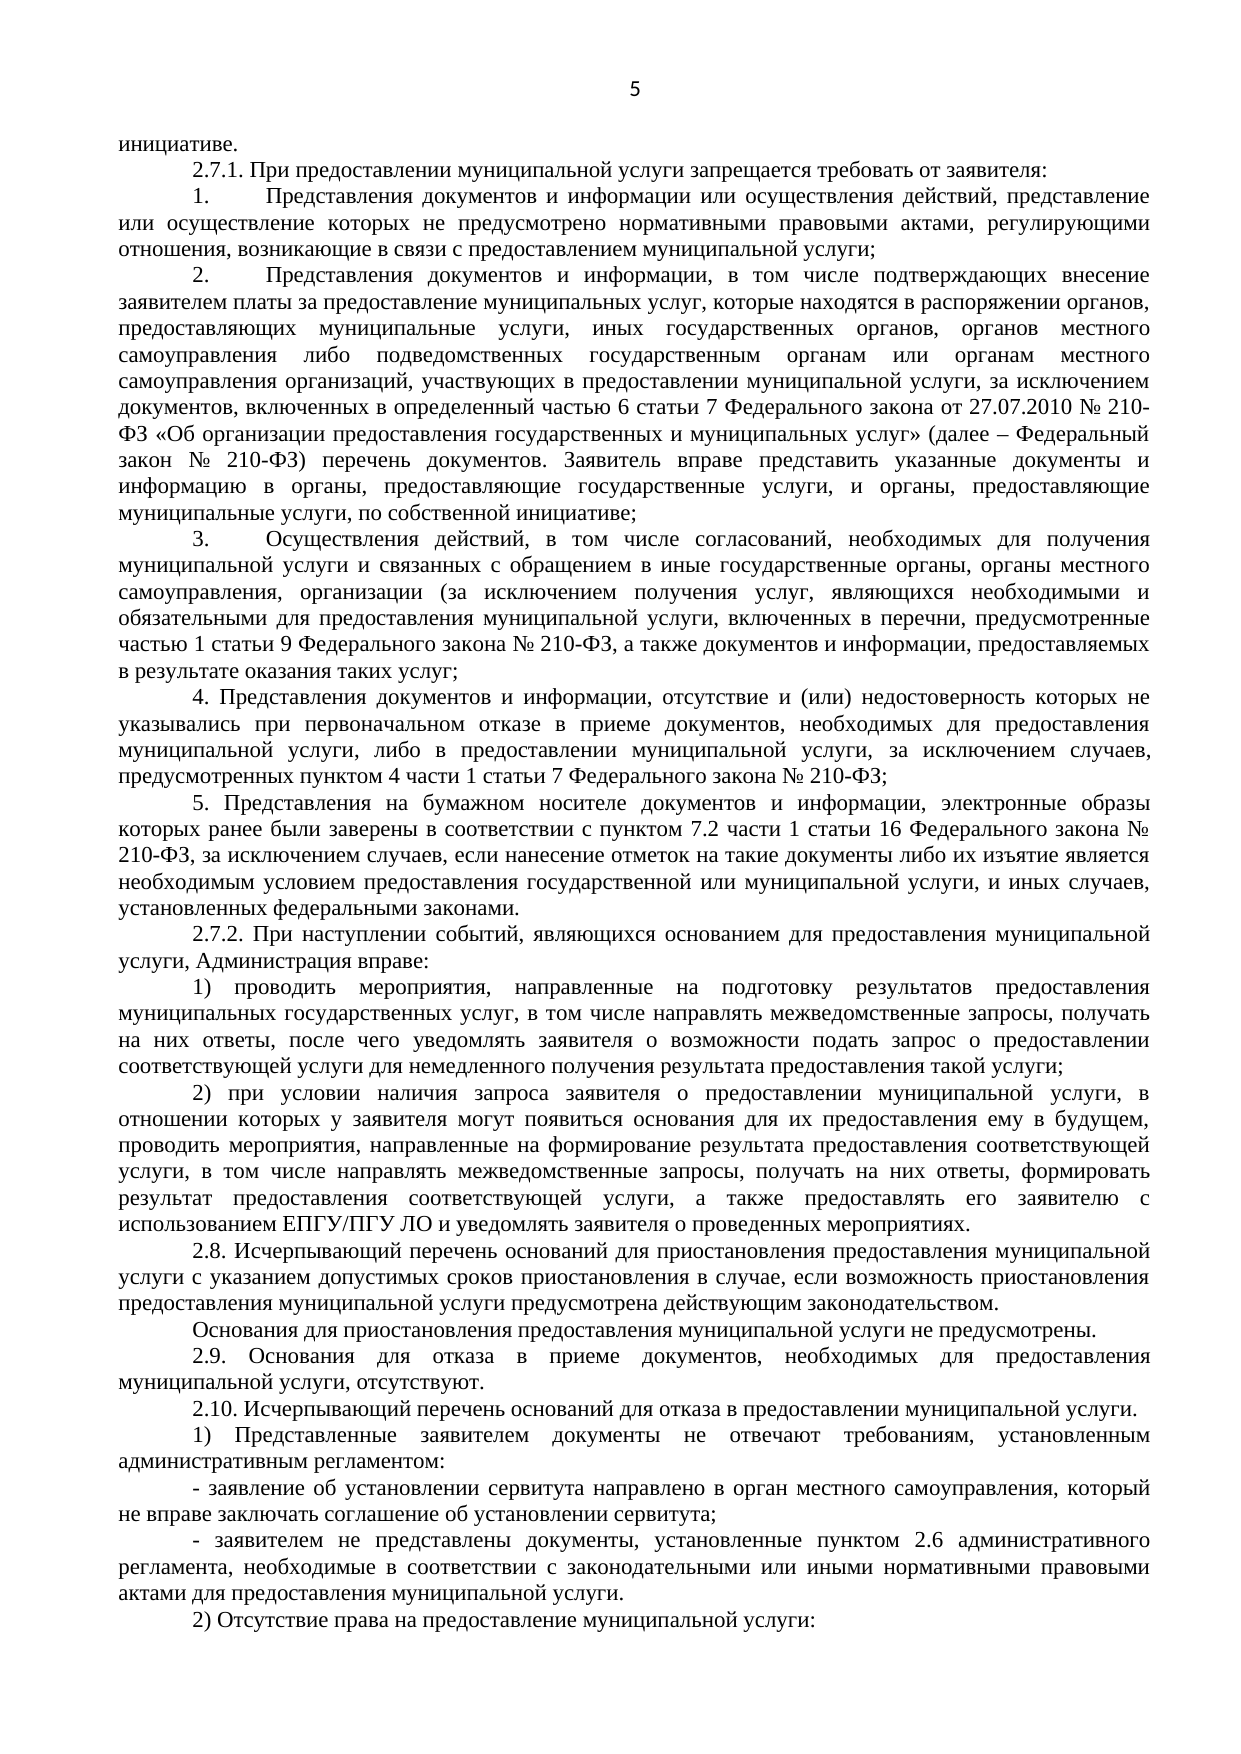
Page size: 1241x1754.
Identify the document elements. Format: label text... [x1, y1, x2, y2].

text 2.7.1. При предоставлении муниципальной услуги запрещается требовать от заявителя: [118, 156, 1152, 182]
text 1) Представленные заявителем документы не отвечают требованиям, установленным административным регламентом: [118, 1421, 1152, 1474]
text 5. Представления на бумажном носителе документов и информации, электронные образы которых ранее были заверены в соответствии с пунктом 7.2 части 1 статьи 16 Федерального закона № 210-ФЗ, за исключением случаев, если нанесение отметок на такие документы либо их изъятие является необходимым условием предоставления государственной или муниципальной услуги, и иных случаев, установленных федеральными законами. [118, 789, 1152, 920]
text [118, 130, 1152, 156]
text 2) при условии наличия запроса заявителя о предоставлении муниципальной услуги, в отношении которых у заявителя могут появиться основания для их предоставления ему в будущем, проводить мероприятия, направленные на формирование результата предоставления соответствующей услуги, в том числе направлять межведомственные запросы, получать на них ответы, формировать результат предоставления соответствующей услуги, а также предоставлять его заявителю с использованием ЕПГУ/ПГУ ЛО и уведомлять заявителя о проведенных мероприятиях. [118, 1078, 1152, 1237]
text 2. Представления документов и информации, в том числе подтверждающих внесение заявителем платы за предоставление муниципальных услуг, которые находятся в распоряжении органов, предоставляющих муниципальные услуги, иных государственных органов, органов местного самоуправления либо подведомственных государственным органам или органам местного самоуправления организаций, участвующих в предоставлении муниципальной услуги, за исключением документов, включенных в определенный частью 6 статьи 7 Федерального закона от 27.07.2010 № 210-ФЗ «Об организации предоставления государственных и муниципальных услуг» (далее – Федеральный закон № 210-ФЗ) перечень документов. Заявитель вправе представить указанные документы и информацию в органы, предоставляющие государственные услуги, и органы, предоставляющие муниципальные услуги, по собственной инициативе; [118, 262, 1152, 525]
text Основания для приостановления предоставления муниципальной услуги не предусмотрены. [118, 1316, 1152, 1342]
text - заявителем не представлены документы, установленные пунктом 2.6 административного регламента, необходимые в соответствии с законодательными или иными нормативными правовыми актами для предоставления муниципальной услуги. [118, 1527, 1152, 1606]
text 2.10. Исчерпывающий перечень оснований для отказа в предоставлении муниципальной услуги. [118, 1395, 1152, 1421]
text 4. Представления документов и информации, отсутствие и (или) недостоверность которых не указывались при первоначальном отказе в приеме документов, необходимых для предоставления муниципальной услуги, либо в предоставлении муниципальной услуги, за исключением случаев, предусмотренных пунктом 4 части 1 статьи 7 Федерального закона № 210-ФЗ; [118, 683, 1152, 789]
text 1. Представления документов и информации или осуществления действий, представление или осуществление которых не предусмотрено нормативными правовыми актами, регулирующими отношения, возникающие в связи с предоставлением муниципальной услуги; [118, 182, 1152, 262]
text 2) Отсутствие права на предоставление муниципальной услуги: [118, 1606, 1152, 1632]
text - заявление об установлении сервитута направлено в орган местного самоуправления, который не вправе заключать соглашение об установлении сервитута; [118, 1474, 1152, 1527]
text 2.9. Основания для отказа в приеме документов, необходимых для предоставления муниципальной услуги, отсутствуют. [118, 1342, 1152, 1395]
text 2.7.2. При наступлении событий, являющихся основанием для предоставления муниципальной услуги, Администрация вправе: [118, 920, 1152, 973]
text 2.8. Исчерпывающий перечень оснований для приостановления предоставления муниципальной услуги с указанием допустимых сроков приостановления в случае, если возможность приостановления предоставления муниципальной услуги предусмотрена действующим законодательством. [118, 1237, 1152, 1316]
text 1) проводить мероприятия, направленные на подготовку результатов предоставления муниципальных государственных услуг, в том числе направлять межведомственные запросы, получать на них ответы, после чего уведомлять заявителя о возможности подать запрос о предоставлении соответствующей услуги для немедленного получения результата предоставления такой услуги; [118, 973, 1152, 1078]
text 3. Осуществления действий, в том числе согласований, необходимых для получения муниципальной услуги и связанных с обращением в иные государственные органы, органы местного самоуправления, организации (за исключением получения услуг, являющихся необходимыми и обязательными для предоставления муниципальной услуги, включенных в перечни, предусмотренные частью 1 статьи 9 Федерального закона № 210-ФЗ, а также документов и информации, предоставляемых в результате оказания таких услуг; [118, 525, 1152, 683]
